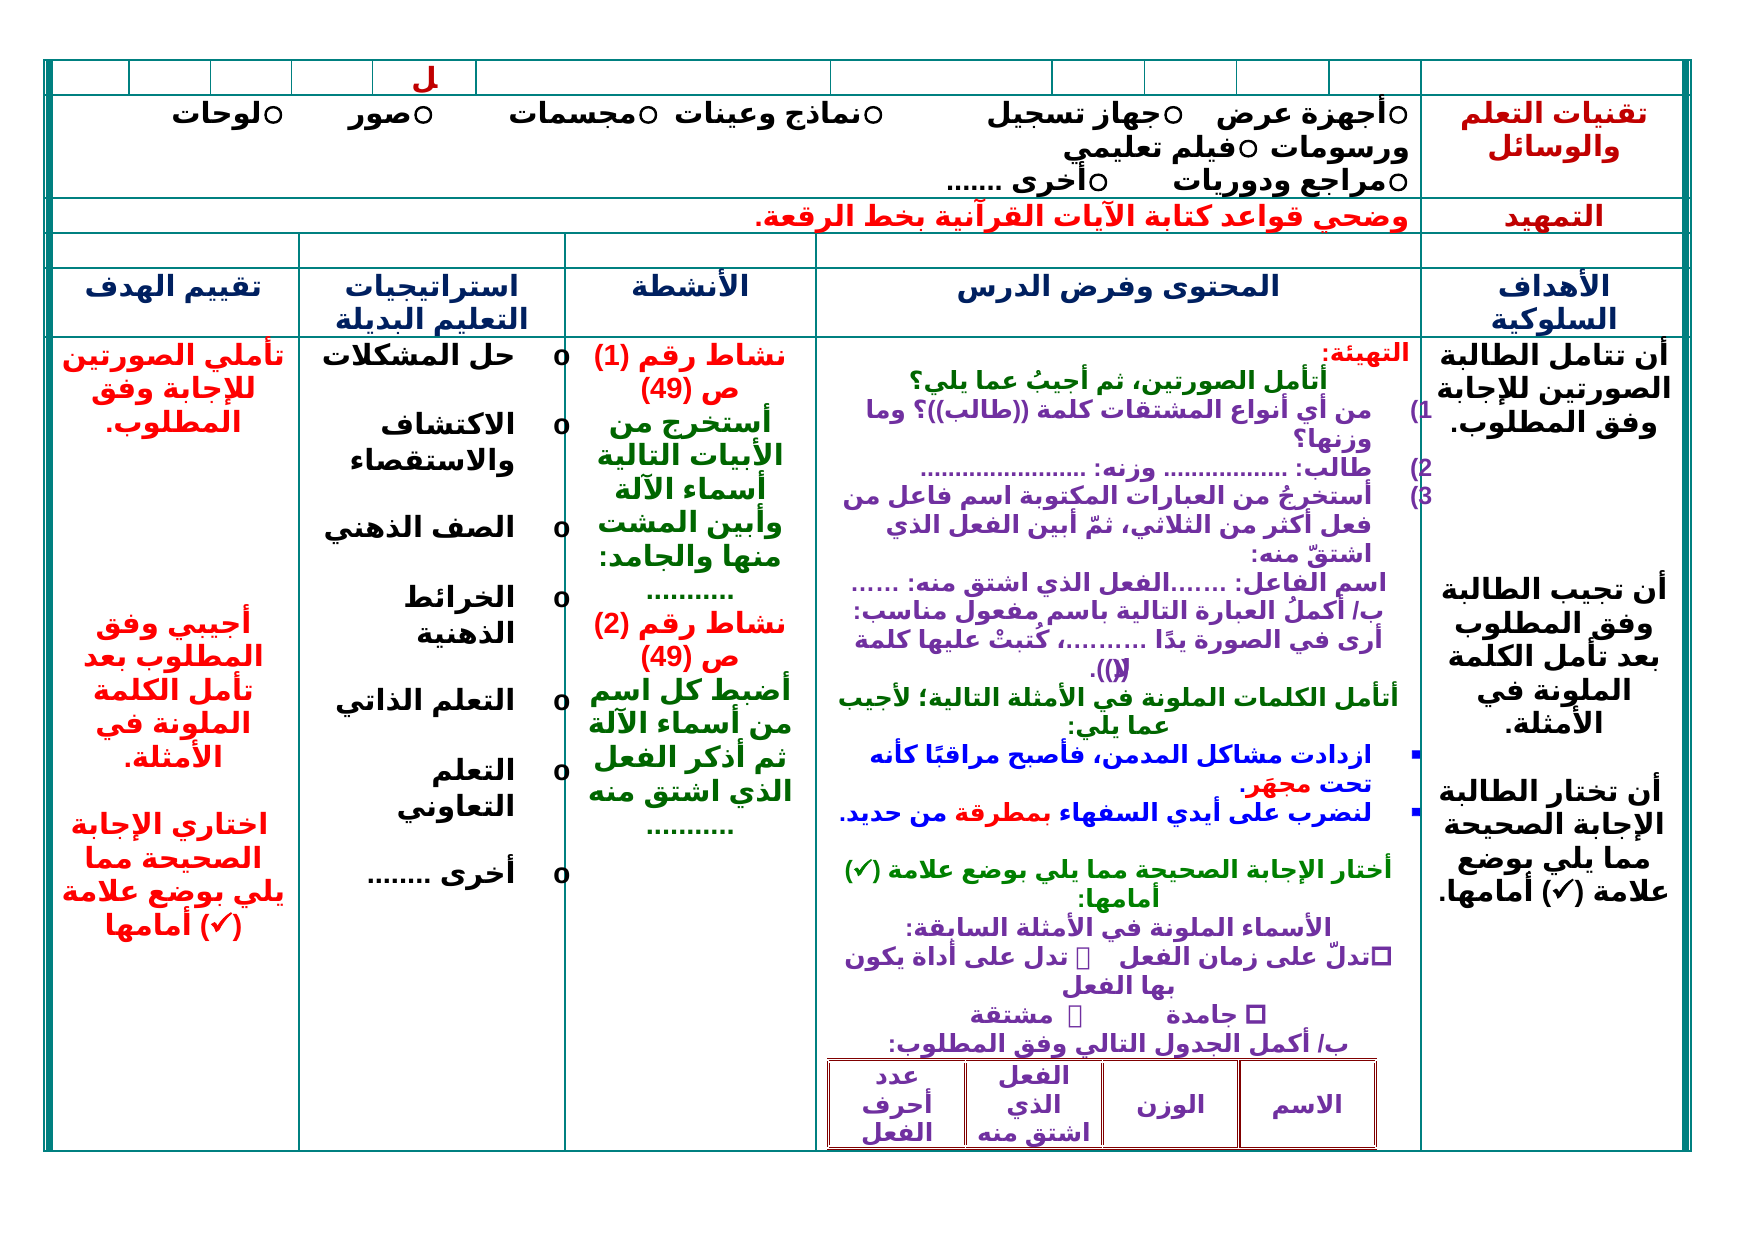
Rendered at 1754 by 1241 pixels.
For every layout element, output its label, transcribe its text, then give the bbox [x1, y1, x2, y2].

table_cell تقنيات التعلم والوسائل [1422, 96, 1682, 197]
table_cell [130, 61, 210, 94]
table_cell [566, 338, 815, 1150]
table_cell [300, 234, 564, 267]
table_cell [53, 234, 298, 267]
table_cell [817, 234, 1420, 267]
table_cell [53, 61, 128, 94]
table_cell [300, 338, 564, 1150]
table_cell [1422, 338, 1682, 1150]
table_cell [53, 338, 298, 1150]
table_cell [817, 338, 1420, 1150]
table_cell الفصل [373, 61, 475, 94]
table_cell وضحي قواعد كتابة الآيات القرآنية بخط الرقعة. [53, 199, 1420, 232]
table_cell [292, 61, 372, 94]
table_cell المحتوى وفرض الدرس [817, 269, 1420, 336]
table_cell الأنشطة [566, 269, 815, 336]
table_cell أجهزة عرض جهاز تسجيل نماذج وعينات مجسمات صور لوحات ورسومات فيلم تعليمي مراجع ودوريات أخرى ....... [53, 96, 1420, 197]
table_cell استراتيجيات التعليم البديلة [300, 269, 564, 336]
table_cell التمهيد [1422, 199, 1682, 232]
table_cell الأهداف السلوكية [1422, 269, 1682, 336]
table_cell [566, 234, 815, 267]
table_cell [1422, 234, 1682, 267]
table_cell تقييم الهدف [53, 269, 298, 336]
table_cell [211, 61, 291, 94]
